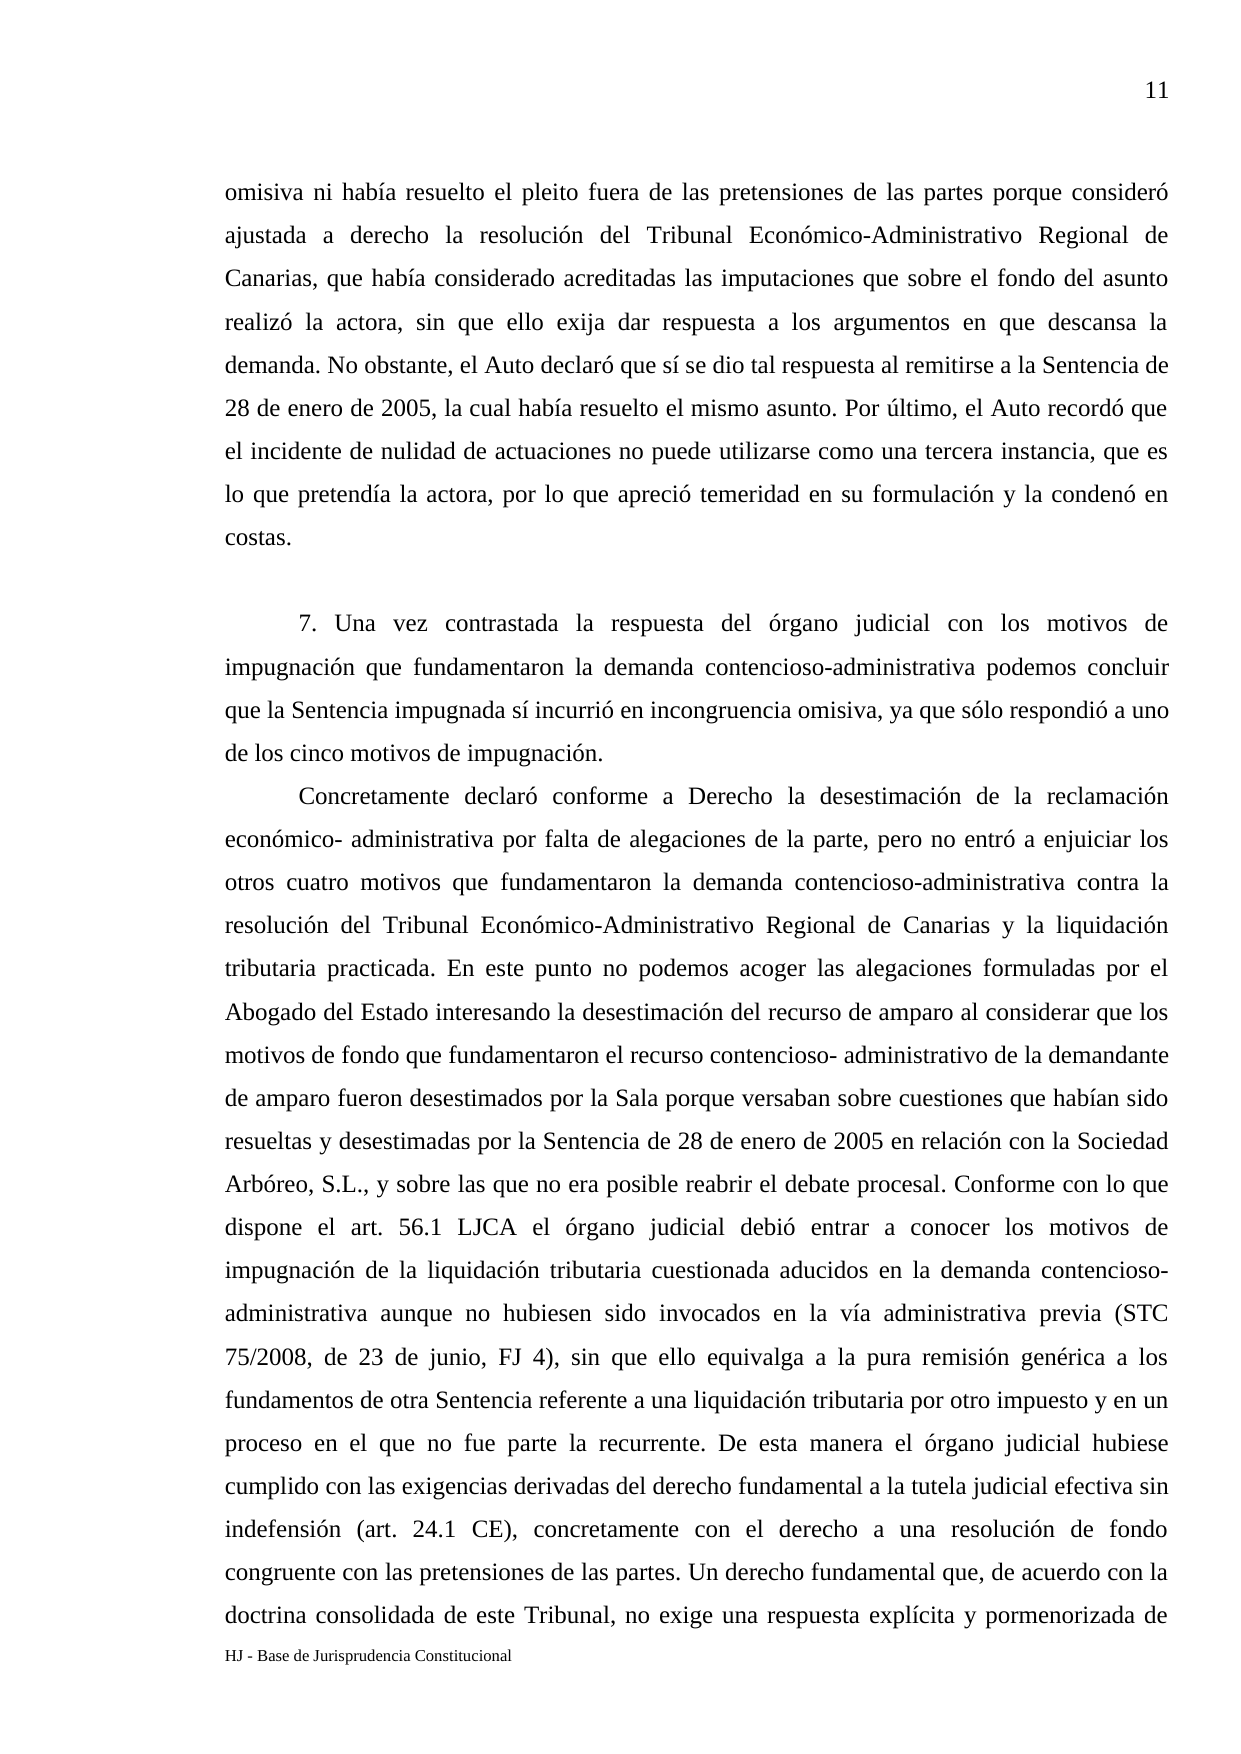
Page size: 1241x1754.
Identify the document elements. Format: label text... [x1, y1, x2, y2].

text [224, 781, 1169, 1629]
text 7. Una vez contrastada la respuesta del órgano judicial con los motivos de impugnación que fundamentaron la demanda contencioso-administrativa podemos concluir que la Sentencia impugnada sí incurrió en incongruencia omisiva, ya que sólo respondió a uno de los cinco motivos de impugnación. [224, 608, 1169, 767]
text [224, 177, 1169, 551]
